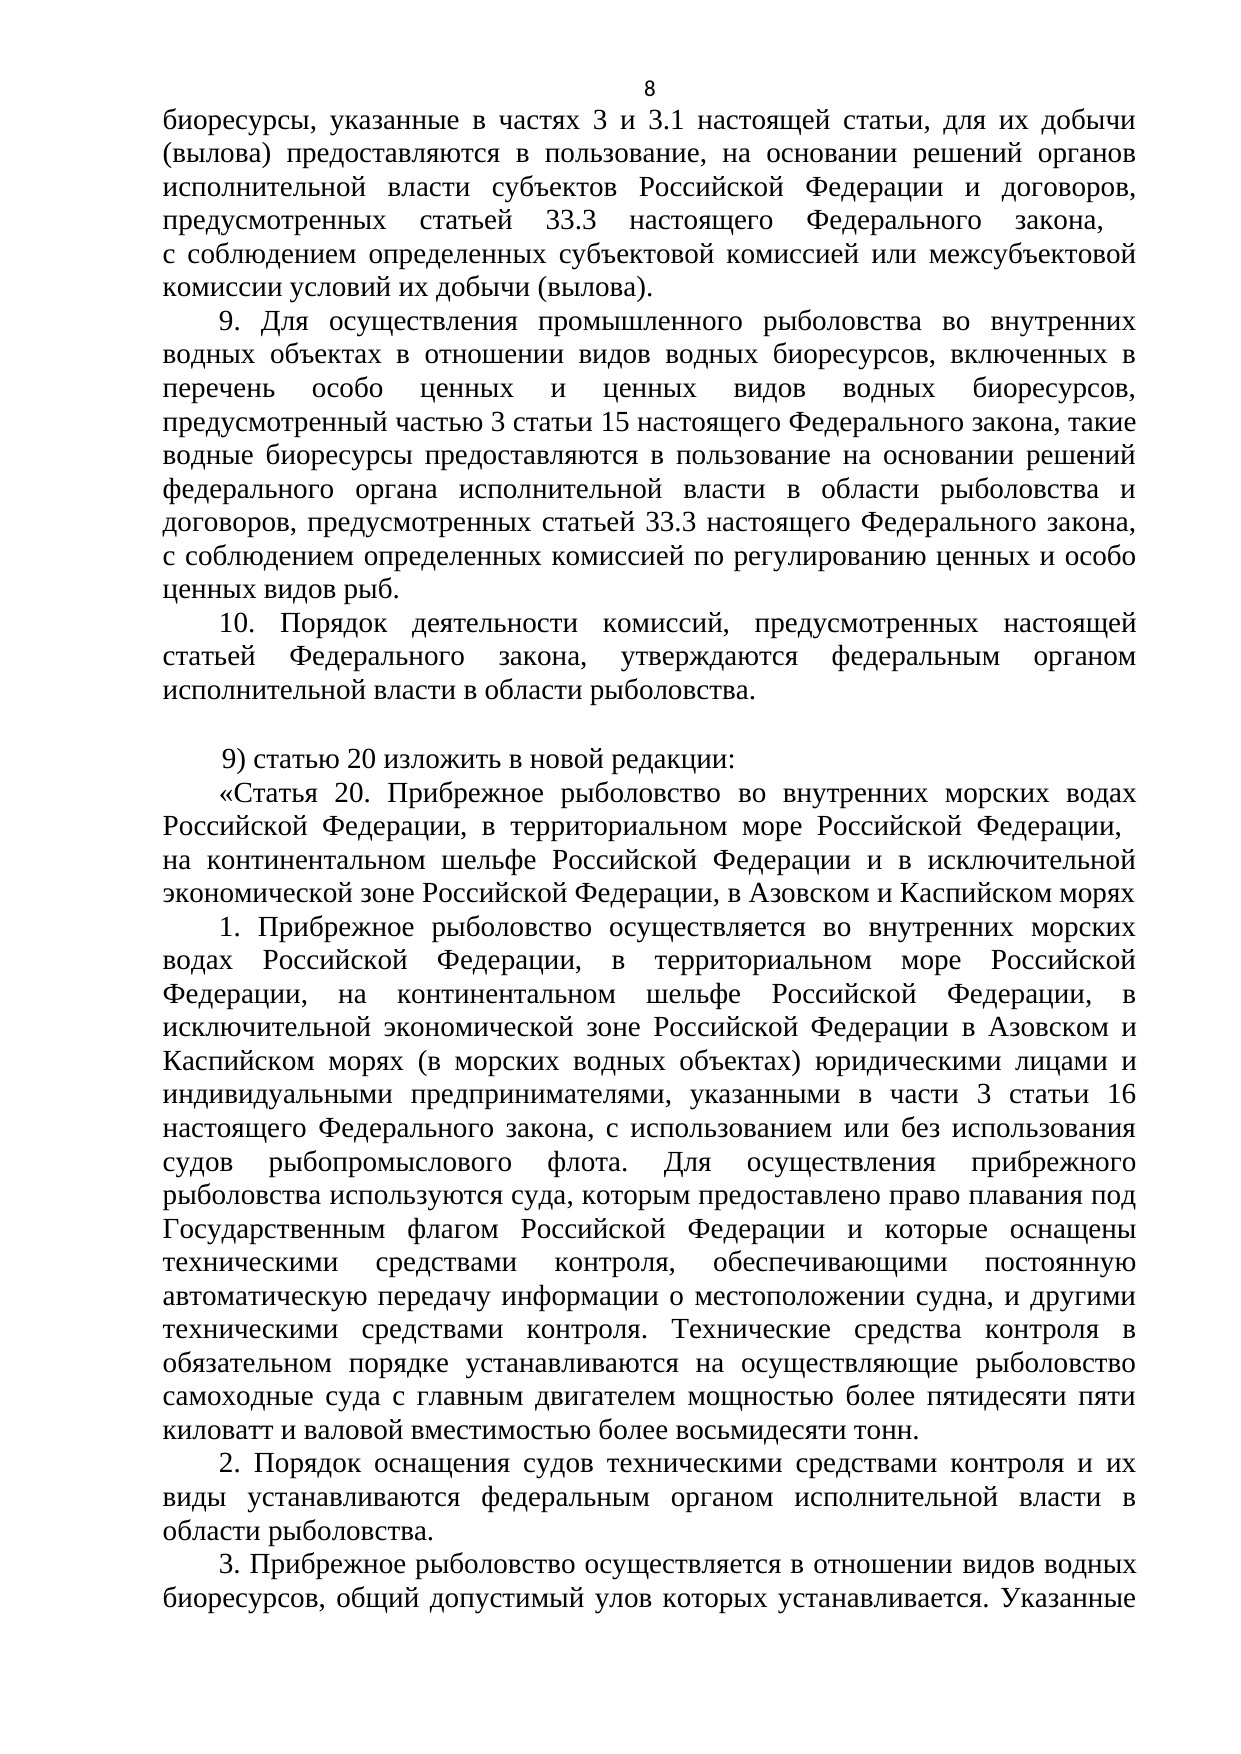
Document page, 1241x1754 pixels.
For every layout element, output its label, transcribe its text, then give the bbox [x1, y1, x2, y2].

text 10. Порядок деятельности комиссий, предусмотренных настоящей статьей Федерального закона, утверждаются федеральным органом исполнительной власти в области рыболовства. [162, 605, 1137, 706]
text «Статья 20. Прибрежное рыболовство во внутренних морских водах Российской Федерации, в территориальном море Российской Федерации, на континентальном шельфе Российской Федерации и в исключительной экономической зоне Российской Федерации, в Азовском и Каспийском морях [162, 775, 1137, 909]
text 9) статью 20 изложить в новой редакции: [162, 741, 1137, 775]
text 9. Для осуществления промышленного рыболовства во внутренних водных объектах в отношении видов водных биоресурсов, включенных в перечень особо ценных и ценных видов водных биоресурсов, предусмотренный частью 3 статьи 15 настоящего Федерального закона, такие водные биоресурсы предоставляются в пользование на основании решений федерального органа исполнительной власти в области рыболовства и договоров, предусмотренных статьей 33.3 настоящего Федерального закона, с соблюдением определенных комиссией по регулированию ценных и особо ценных видов рыб. [162, 303, 1137, 605]
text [162, 1546, 1137, 1613]
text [162, 102, 1137, 303]
text 2. Порядок оснащения судов техническими средствами контроля и их виды устанавливаются федеральным органом исполнительной власти в области рыболовства. [162, 1446, 1137, 1546]
text 1. Прибрежное рыболовство осуществляется во внутренних морских водах Российской Федерации, в территориальном море Российской Федерации, на континентальном шельфе Российской Федерации, в исключительной экономической зоне Российской Федерации в Азовском и Каспийском морях (в морских водных объектах) юридическими лицами и индивидуальными предпринимателями, указанными в части 3 статьи 16 настоящего Федерального закона, с использованием или без использования судов рыбопромыслового флота. Для осуществления прибрежного рыболовства используются суда, которым предоставлено право плавания под Государственным флагом Российской Федерации и которые оснащены техническими средствами контроля, обеспечивающими постоянную автоматическую передачу информации о местоположении судна, и другими техническими средствами контроля. Технические средства контроля в обязательном порядке устанавливаются на осуществляющие рыболовство самоходные суда с главным двигателем мощностью более пятидесяти пяти киловатт и валовой вместимостью более восьмидесяти тонн. [162, 909, 1137, 1446]
